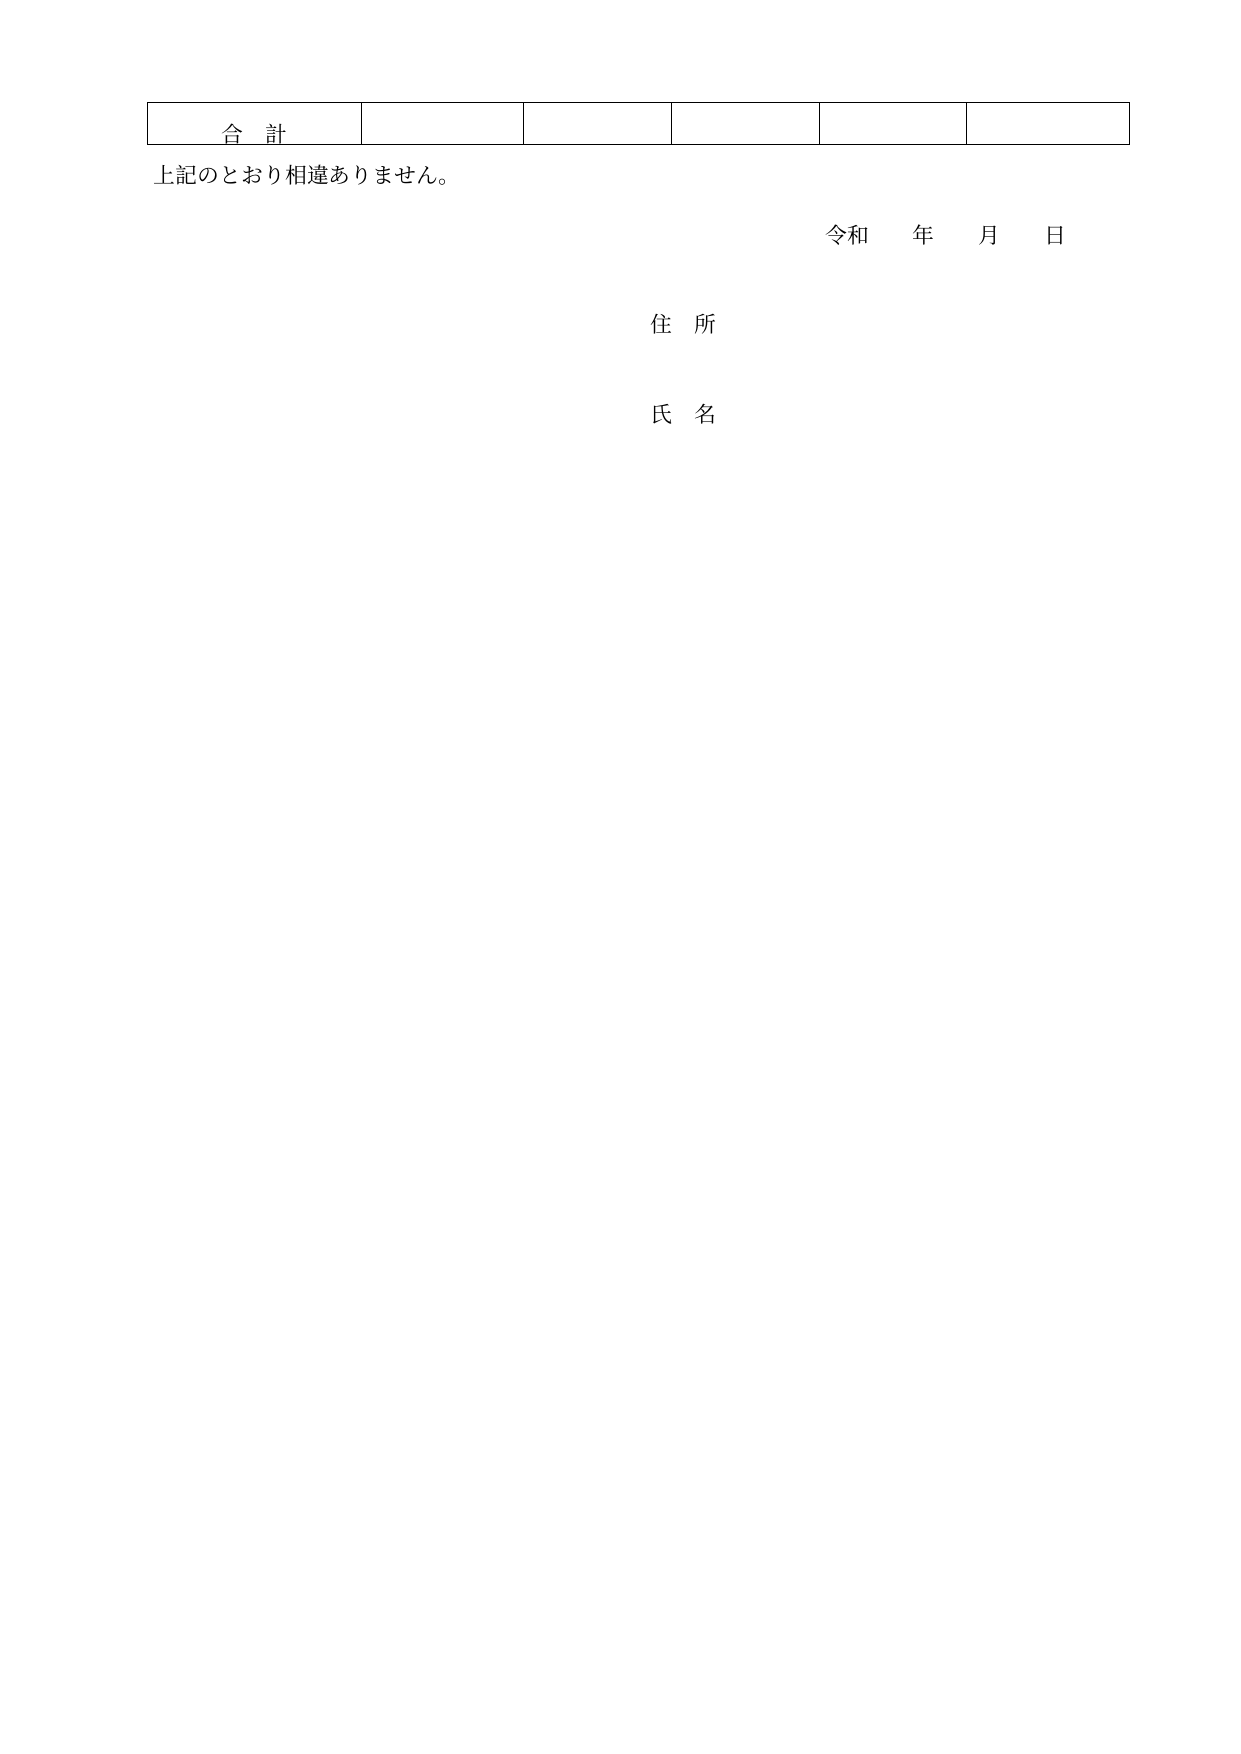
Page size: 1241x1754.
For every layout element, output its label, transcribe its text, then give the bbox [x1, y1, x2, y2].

text 氏 名 [125, 383, 1180, 443]
table_cell 合 計 [148, 103, 361, 144]
table_cell [672, 103, 819, 144]
table_cell [524, 103, 671, 144]
table_cell [362, 103, 523, 144]
text 住 所 [125, 294, 1180, 353]
table_cell [967, 103, 1129, 144]
text 令和 年 月 日 [125, 204, 1180, 264]
text 上記のとおり相違ありません。 [125, 145, 1180, 204]
table_cell [820, 103, 966, 144]
